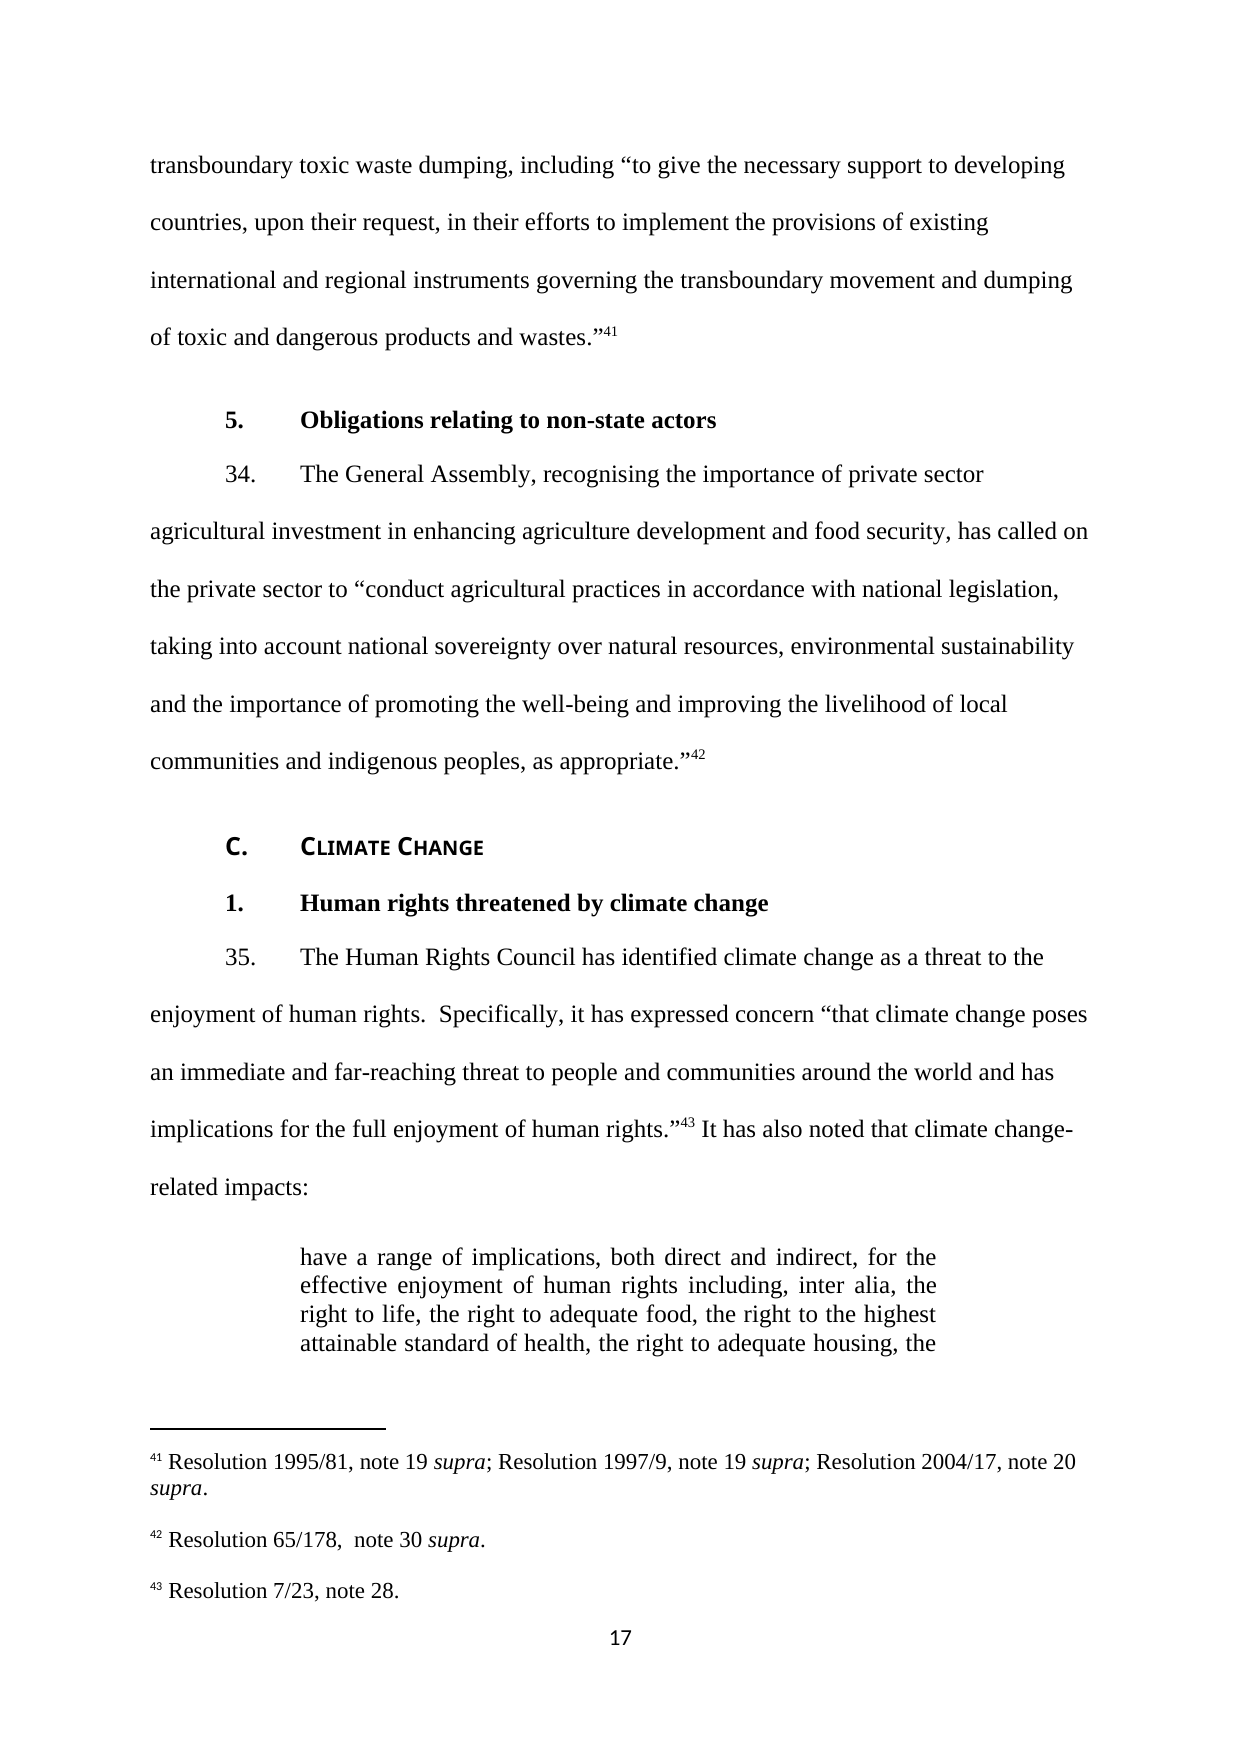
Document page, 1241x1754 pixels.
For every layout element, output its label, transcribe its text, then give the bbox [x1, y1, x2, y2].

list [150, 150, 1090, 351]
subtitle Obligations relating to non-state actors [225, 405, 1090, 434]
list The General Assembly, recognising the importance of private sector agricultural investment in enhancing agriculture development and food security, has called on the private sector to “conduct agricultural practices in accordance with national legislation, taking into account national sovereignty over natural resources, environmental sustainability and the importance of promoting the well-being and improving the livelihood of local communities and indigenous peoples, as appropriate.” [150, 459, 1090, 775]
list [300, 1242, 937, 1357]
subtitle Human rights threatened by climate change [225, 888, 1090, 917]
list The Human Rights Council has identified climate change as a threat to the enjoyment of human rights. Specifically, it has expressed concern “that climate change poses an immediate and far-reaching threat to people and communities around the world and has implications for the full enjoyment of human rights.” It has also noted that climate change-related impacts: [150, 942, 1090, 1200]
subtitle Climate Change [225, 829, 1090, 863]
